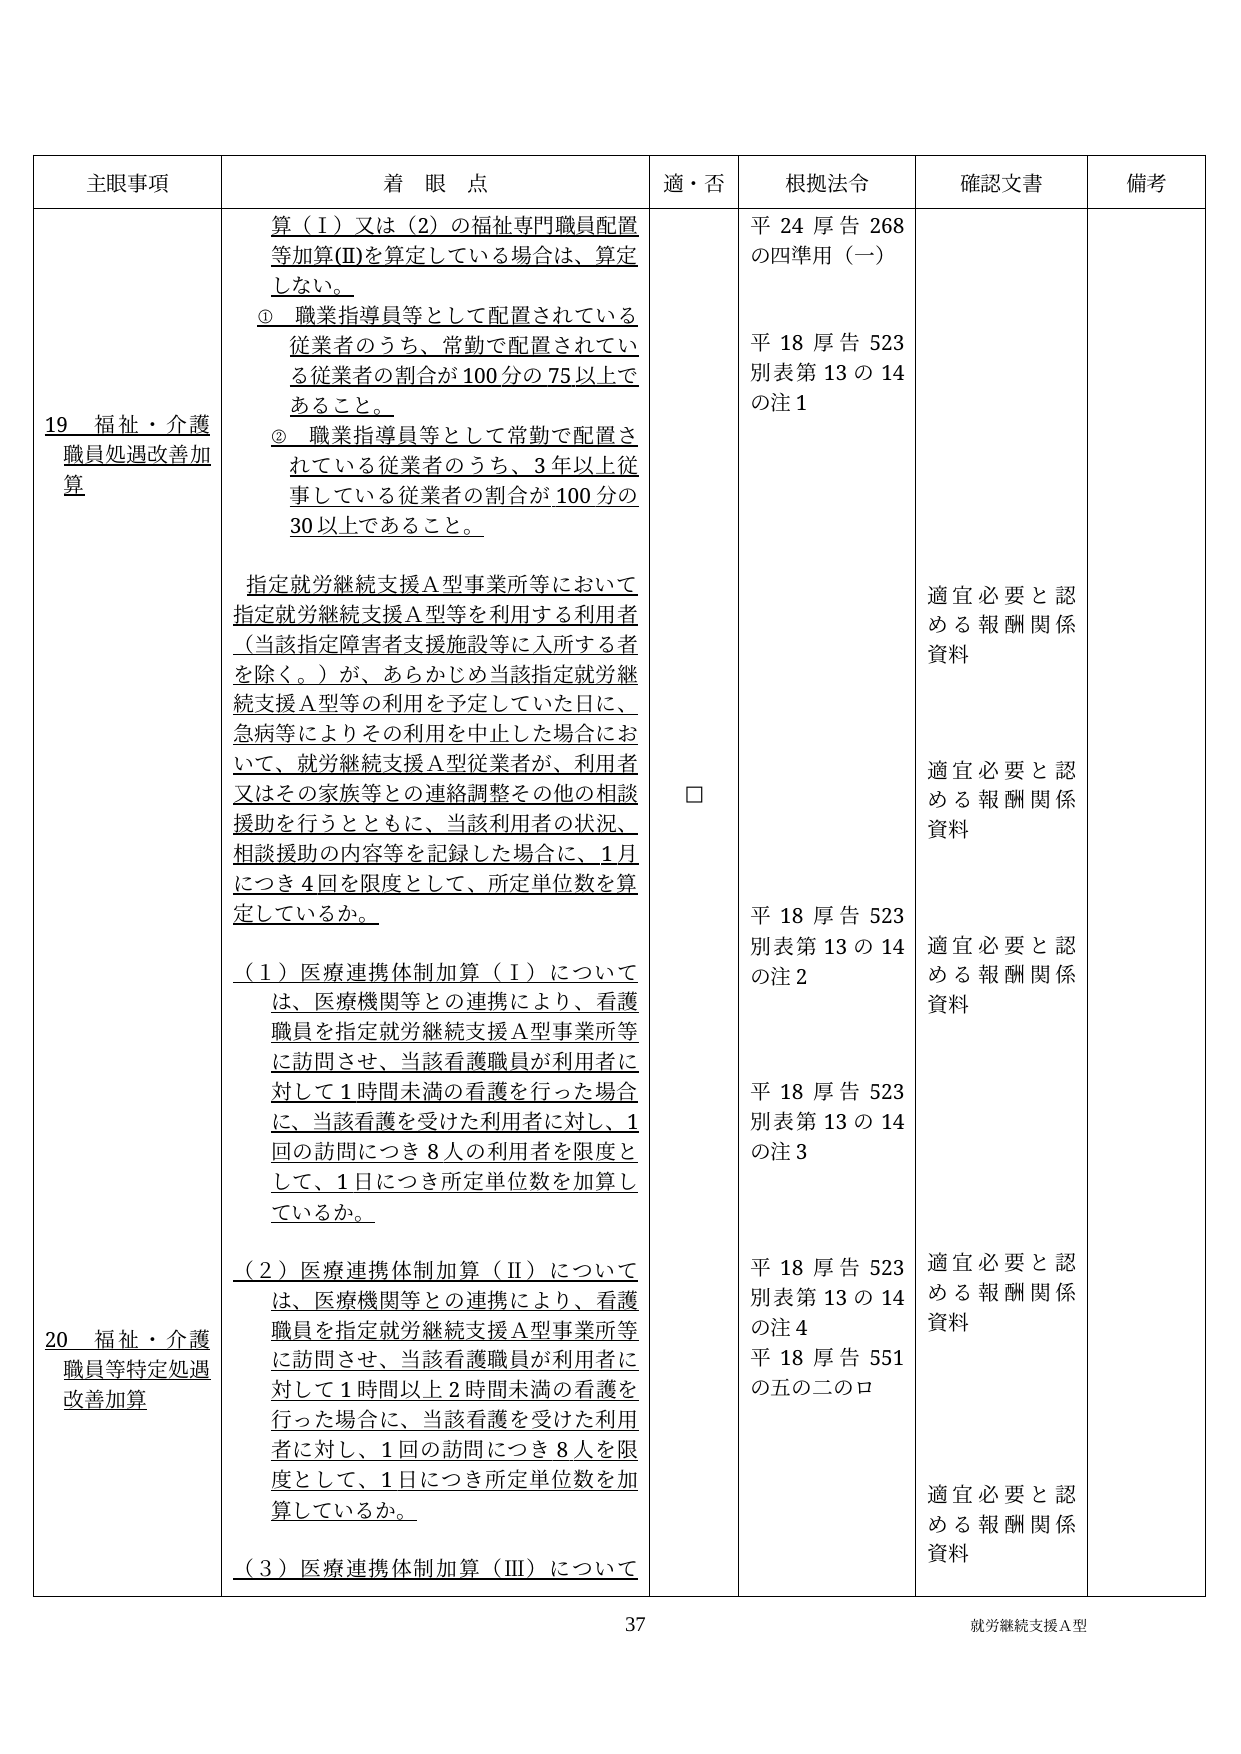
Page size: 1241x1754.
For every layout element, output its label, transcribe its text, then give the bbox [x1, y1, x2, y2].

table_header 適・否 [650, 156, 738, 208]
table_header 着 眼 点 [222, 156, 649, 208]
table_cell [739, 209, 915, 1596]
table_header 根拠法令 [739, 156, 915, 208]
table_header 確認文書 [916, 156, 1087, 208]
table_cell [222, 209, 649, 1596]
table_header 備考 [1088, 156, 1205, 208]
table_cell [650, 209, 738, 1596]
table_header 主眼事項 [34, 156, 221, 208]
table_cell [916, 209, 1087, 1596]
table_cell [1088, 209, 1205, 1596]
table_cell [34, 209, 221, 1596]
